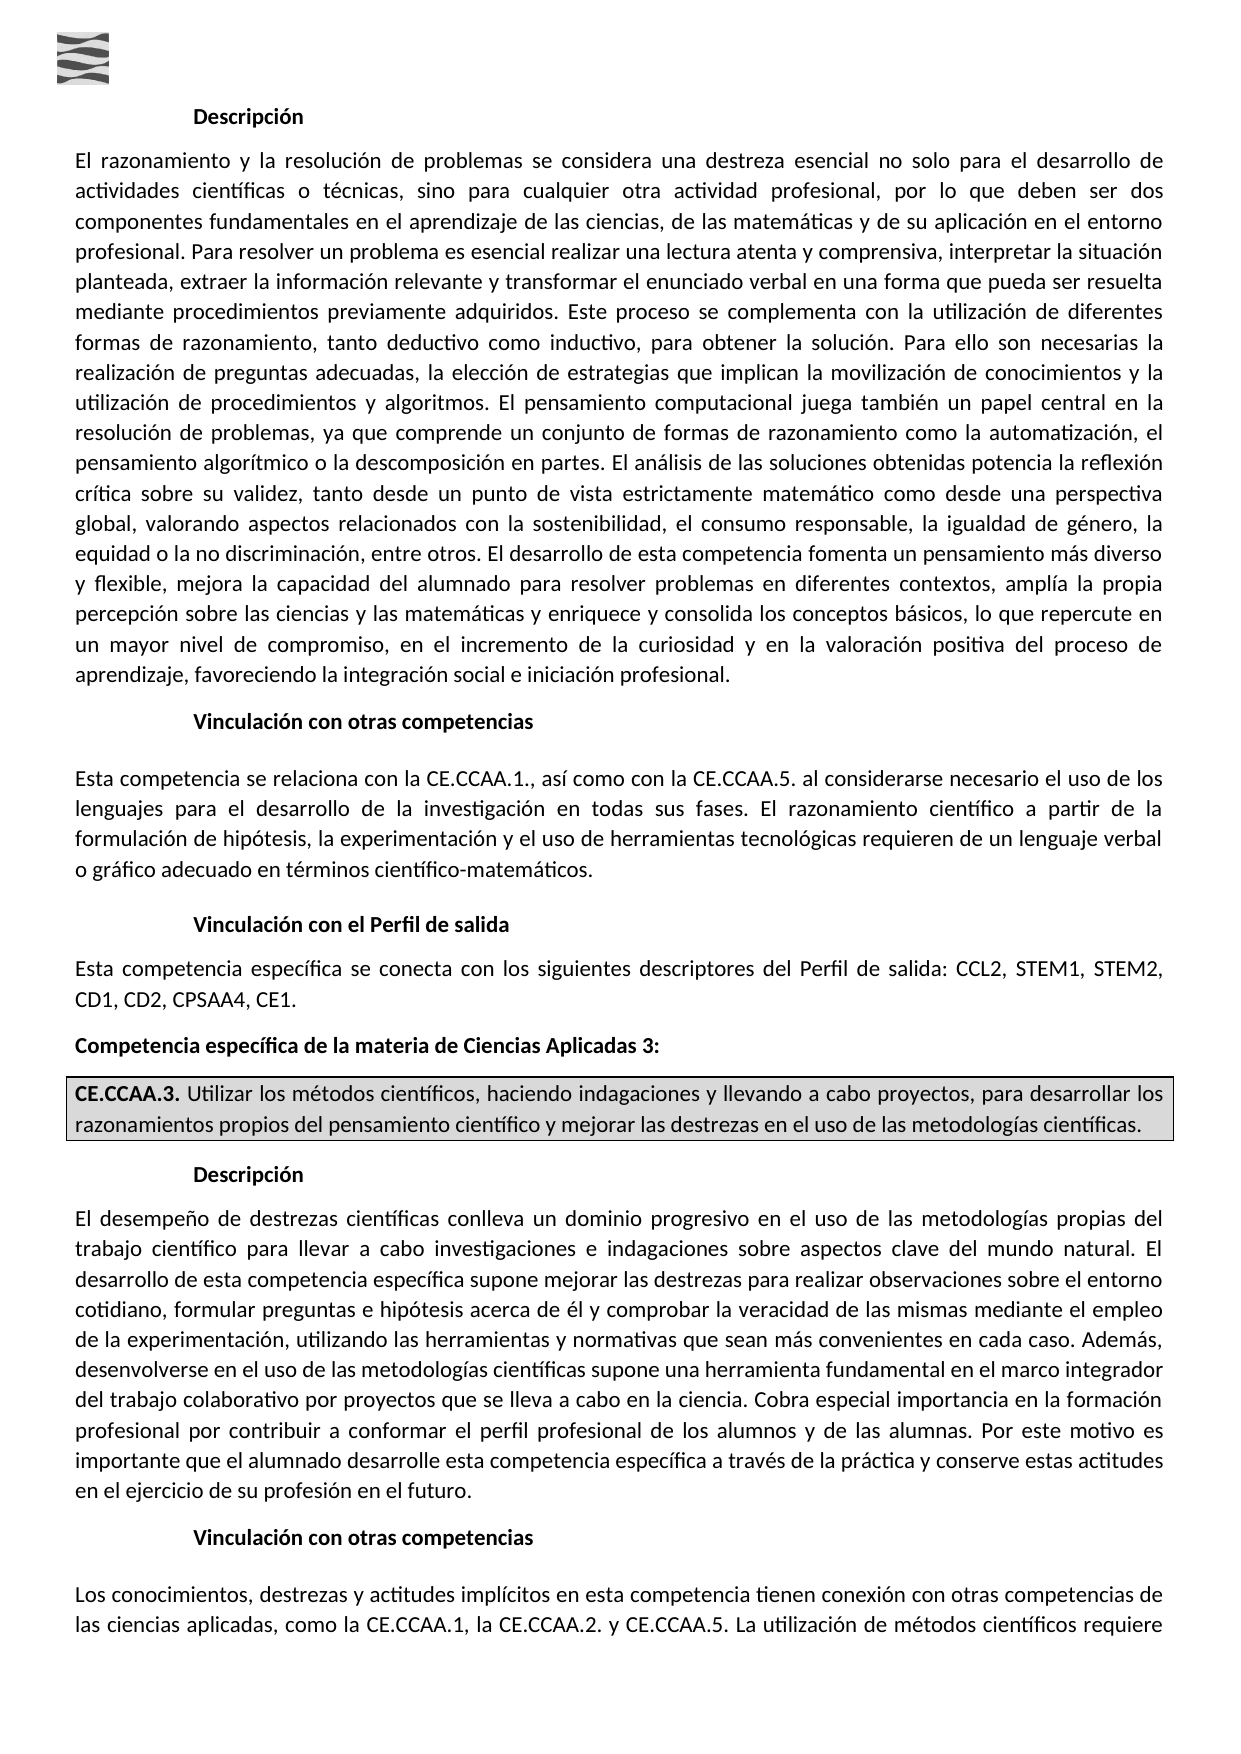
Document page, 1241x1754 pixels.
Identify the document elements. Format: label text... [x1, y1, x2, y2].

text Vinculación con otras competencias [134, 707, 1165, 735]
text CE.CCAA.3. Utilizar los métodos científicos, haciendo indagaciones y llevando a cabo proyectos, para desarrollar los razonamientos propios del pensamiento científico y mejorar las destrezas en el uso de las metodologías científicas. [67, 1078, 1173, 1140]
text Descripción [134, 102, 1165, 130]
text Descripción [134, 1160, 1165, 1188]
text Vinculación con otras competencias [134, 1523, 1165, 1551]
text Vinculación con el Perfil de salida [134, 910, 1165, 938]
text El razonamiento y la resolución de problemas se considera una destreza esencial no solo para el desarrollo de actividades científicas o técnicas, sino para cualquier otra actividad profesional, por lo que deben ser dos componentes fundamentales en el aprendizaje de las ciencias, de las matemáticas y de su aplicación en el entorno profesional. Para resolver un problema es esencial realizar una lectura atenta y comprensiva, interpretar la situación planteada, extraer la información relevante y transformar el enunciado verbal en una forma que pueda ser resuelta mediante procedimientos previamente adquiridos. Este proceso se complementa con la utilización de diferentes formas de razonamiento, tanto deductivo como inductivo, para obtener la solución. Para ello son necesarias la realización de preguntas adecuadas, la elección de estrategias que implican la movilización de conocimientos y la utilización de procedimientos y algoritmos. El pensamiento computacional juega también un papel central en la resolución de problemas, ya que comprende un conjunto de formas de razonamiento como la automatización, el pensamiento algorítmico o la descomposición en partes. El análisis de las soluciones obtenidas potencia la reflexión crítica sobre su validez, tanto desde un punto de vista estrictamente matemático como desde una perspectiva global, valorando aspectos relacionados con la sostenibilidad, el consumo responsable, la igualdad de género, la equidad o la no discriminación, entre otros. El desarrollo de esta competencia fomenta un pensamiento más diverso y flexible, mejora la capacidad del alumnado para resolver problemas en diferentes contextos, amplía la propia percepción sobre las ciencias y las matemáticas y enriquece y consolida los conceptos básicos, lo que repercute en un mayor nivel de compromiso, en el incremento de la curiosidad y en la valoración positiva del proceso de aprendizaje, favoreciendo la integración social e iniciación profesional. [75, 146, 1165, 688]
text El desempeño de destrezas científicas conlleva un dominio progresivo en el uso de las metodologías propias del trabajo científico para llevar a cabo investigaciones e indagaciones sobre aspectos clave del mundo natural. El desarrollo de esta competencia específica supone mejorar las destrezas para realizar observaciones sobre el entorno cotidiano, formular preguntas e hipótesis acerca de él y comprobar la veracidad de las mismas mediante el empleo de la experimentación, utilizando las herramientas y normativas que sean más convenientes en cada caso. Además, desenvolverse en el uso de las metodologías científicas supone una herramienta fundamental en el marco integrador del trabajo colaborativo por proyectos que se lleva a cabo en la ciencia. Cobra especial importancia en la formación profesional por contribuir a conformar el perfil profesional de los alumnos y de las alumnas. Por este motivo es importante que el alumnado desarrolle esta competencia específica a través de la práctica y conserve estas actitudes en el ejercicio de su profesión en el futuro. [75, 1204, 1165, 1504]
text Esta competencia se relaciona con la CE.CCAA.1., así como con la CE.CCAA.5. al considerarse necesario el uso de los lenguajes para el desarrollo de la investigación en todas sus fases. El razonamiento científico a partir de la formulación de hipótesis, la experimentación y el uso de herramientas tecnológicas requieren de un lenguaje verbal o gráfico adecuado en términos científico-matemáticos. [75, 764, 1165, 883]
text Esta competencia específica se conecta con los siguientes descriptores del Perfil de salida: CCL2, STEM1, STEM2, CD1, CD2, CPSAA4, CE1. [75, 954, 1165, 1013]
text Competencia específica de la materia de Ciencias Aplicadas 3: [75, 1032, 1165, 1060]
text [75, 1580, 1165, 1638]
